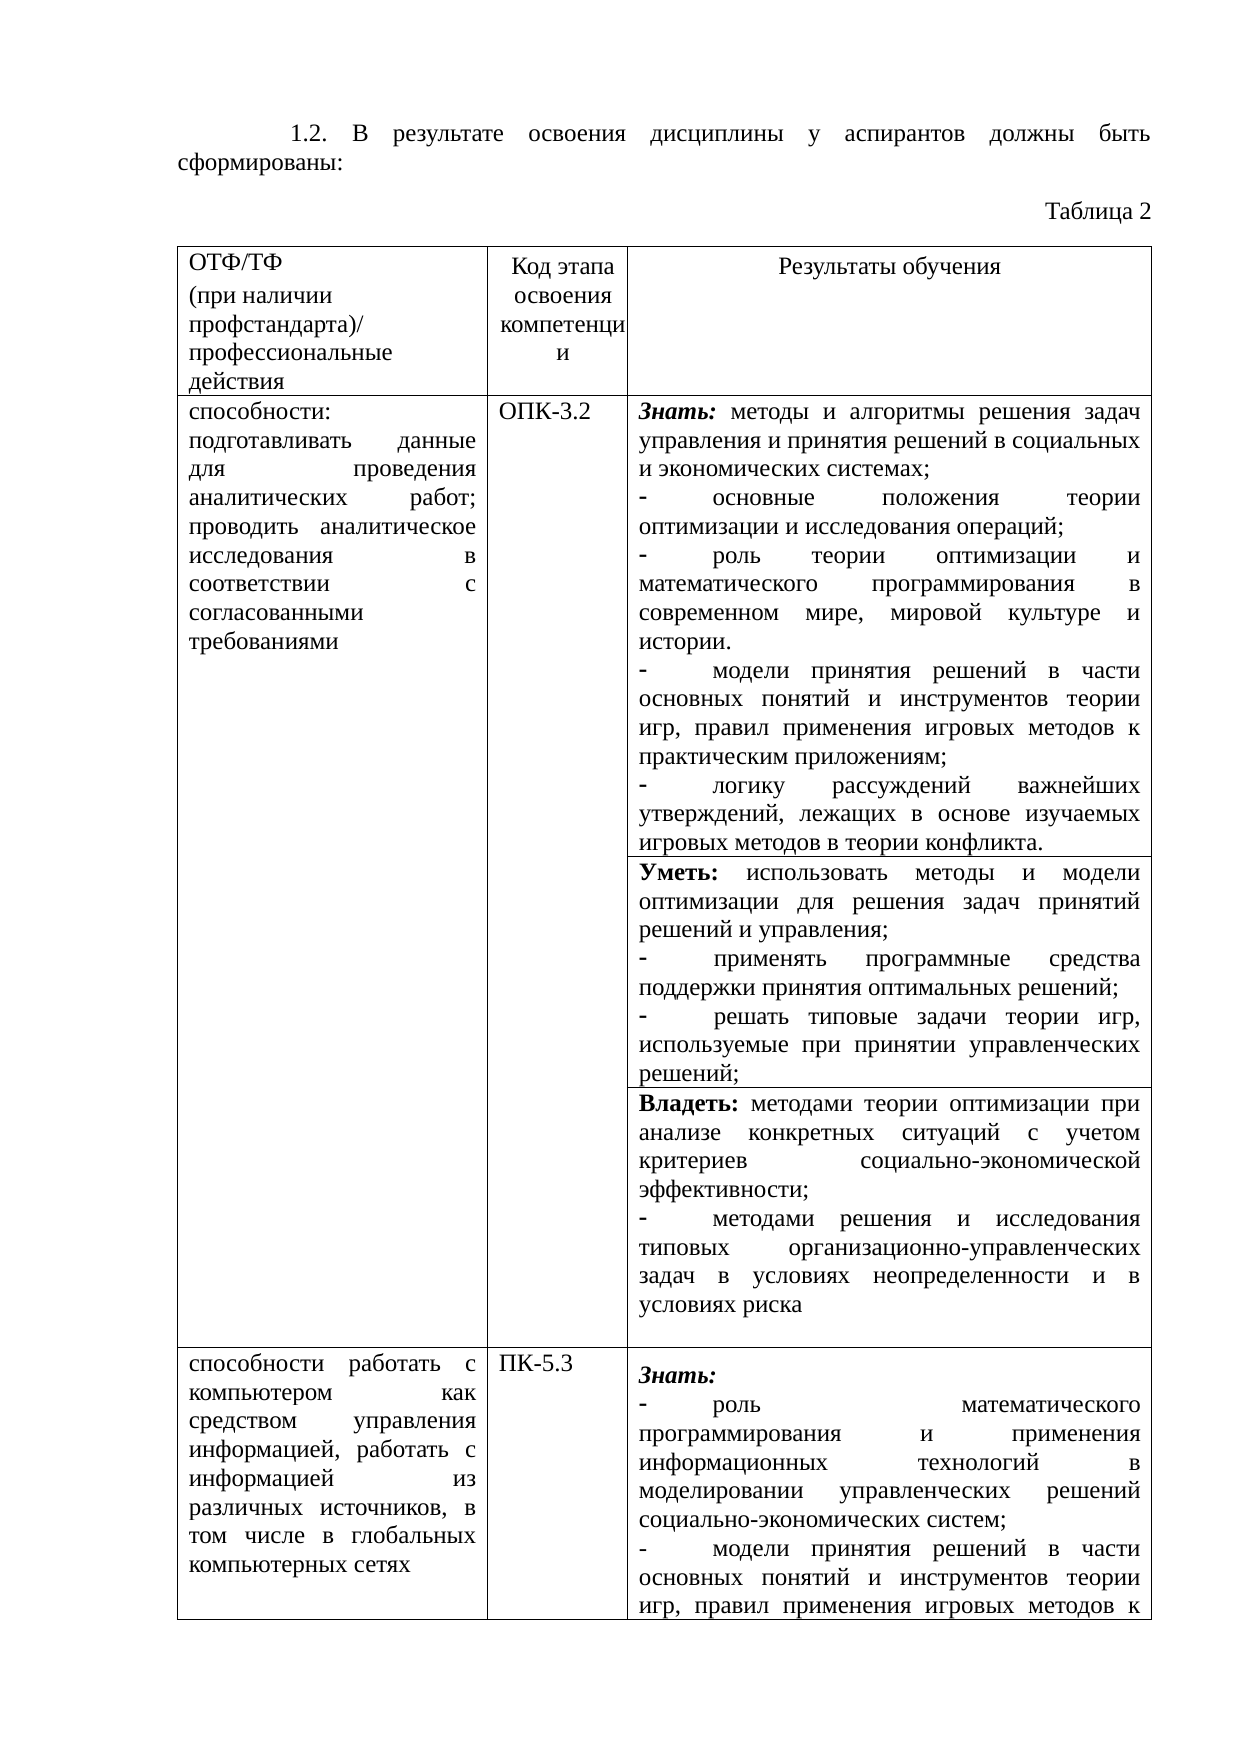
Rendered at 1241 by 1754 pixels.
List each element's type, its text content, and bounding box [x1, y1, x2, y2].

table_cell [628, 1348, 1151, 1619]
table_cell Знать: методы и алгоритмы решения задач управления и принятия решений в социальных и экономических системах; основные положения теории оптимизации и исследования операций; роль теории оптимизации и математического программирования в современном мире, мировой культуре и истории. модели принятия решений в части основных понятий и инструментов теории игр, правил применения игровых методов к практическим приложениям; логику рассуждений важнейших утверждений, лежащих в основе изучаемых игровых методов в теории конфликта. [628, 396, 1151, 856]
list 1.2. В результате освоения дисциплины у аспирантов должны быть сформированы: [177, 118, 1152, 176]
table_cell способности: подготавливать данные для проведения аналитических работ; проводить аналитическое исследования в соответствии с согласованными требованиями [178, 396, 487, 1347]
table_header Результаты обучения [628, 247, 1151, 395]
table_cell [178, 1348, 487, 1619]
table_cell Уметь: использовать методы и модели оптимизации для решения задач принятий решений и управления; применять программные средства поддержки принятия оптимальных решений; решать типовые задачи теории игр, используемые при принятии управленческих решений; [628, 857, 1151, 1087]
table_header ОТФ/ТФ (при наличии профстандарта)/ профессиональные действия [178, 247, 487, 395]
table_cell ПК-5.3 [488, 1348, 627, 1619]
text Таблица 2 [177, 196, 1152, 225]
table_cell Владеть: методами теории оптимизации при анализе конкретных ситуаций с учетом критериев социально-экономической эффективности; методами решения и исследования типовых организационно-управленческих задач в условиях неопределенности и в условиях риска [628, 1088, 1151, 1347]
table_header Код этапа освоения компетенции [488, 247, 627, 395]
table_cell ОПК-3.2 [488, 396, 627, 1347]
